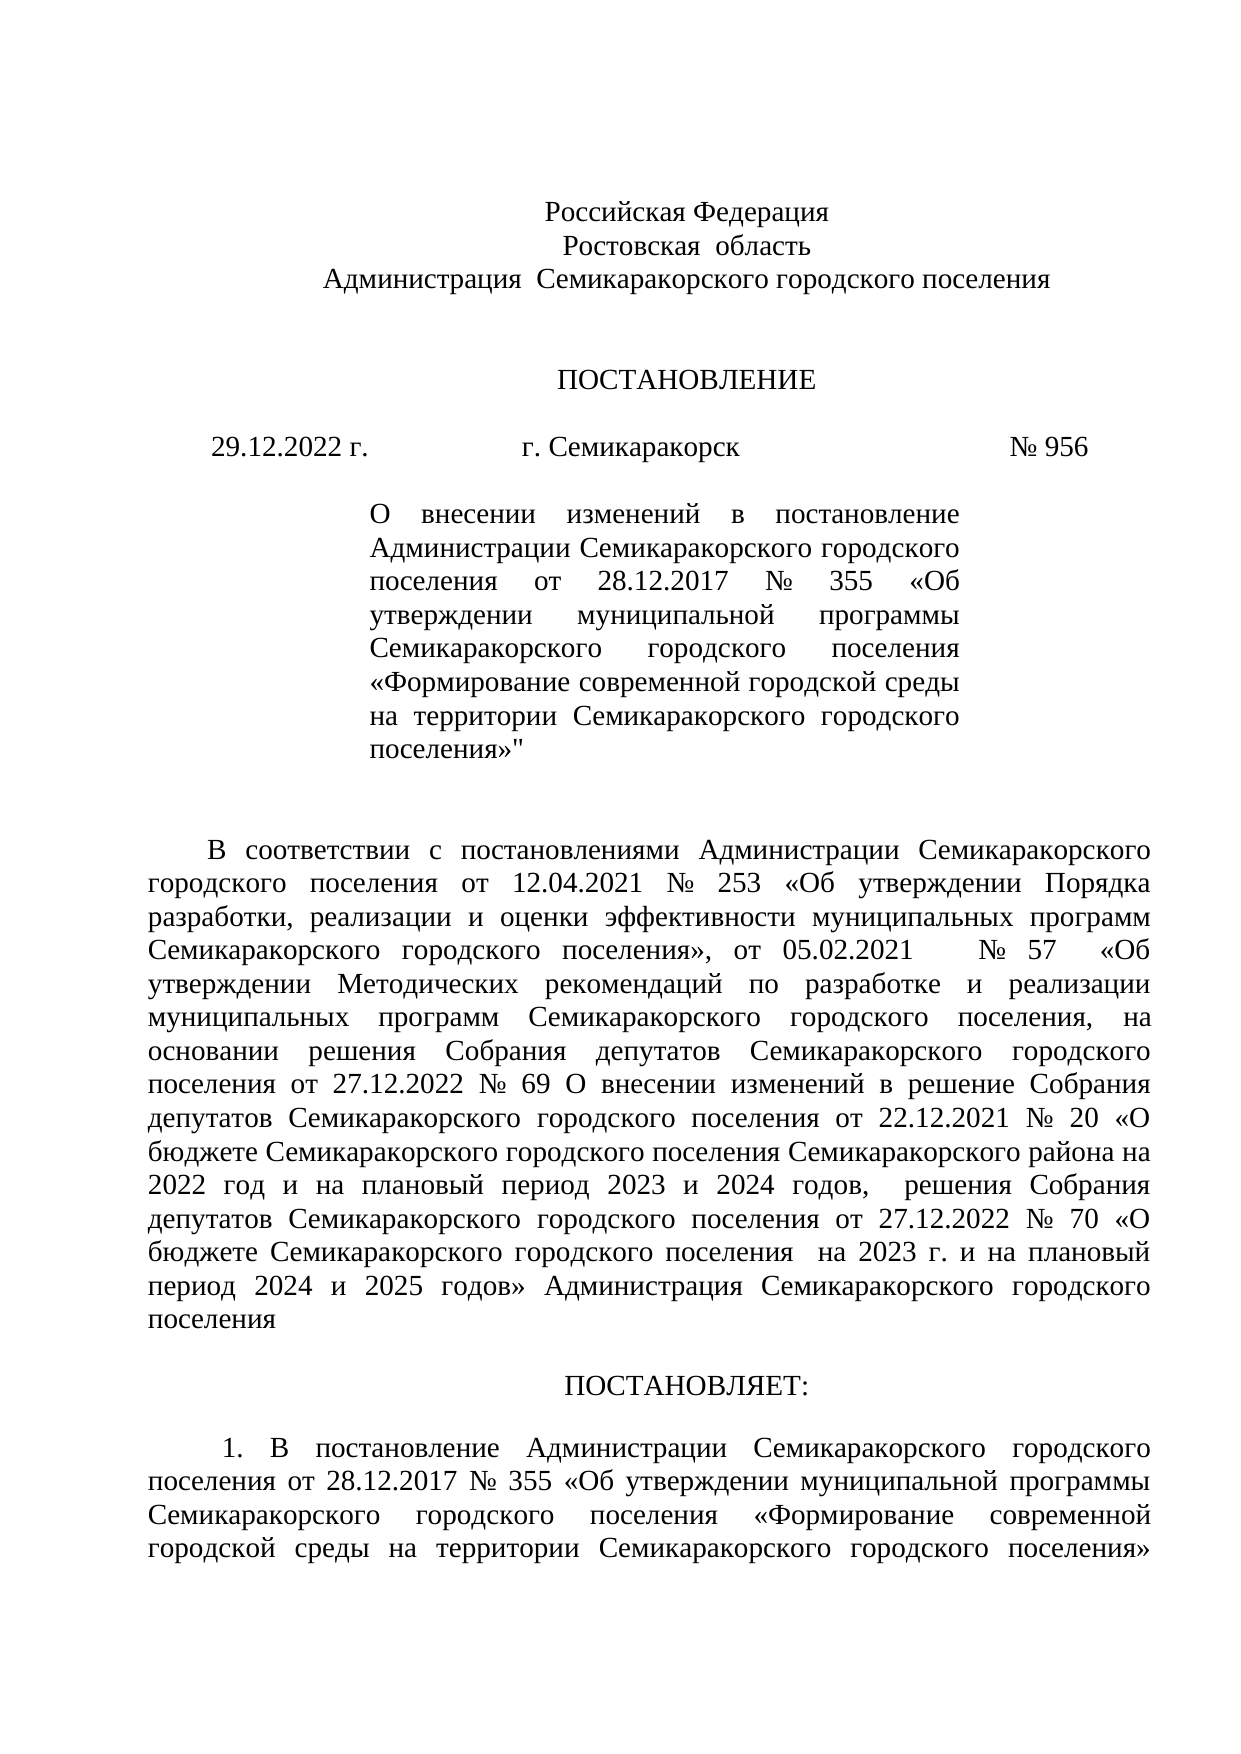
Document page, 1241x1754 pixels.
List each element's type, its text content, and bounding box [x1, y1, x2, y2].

text 29.12.2022 г. г. Семикаракорск № 956 [148, 429, 1152, 463]
text Ростовская область [148, 228, 1152, 262]
title В соответствии с постановлениями Администрации Семикаракорского городского поселения от 12.04.2021 № 253 «Об утверждении Порядка разработки, реализации и оценки эффективности муниципальных программ Семикаракорского городского поселения», от 05.02.2021 № 57 «Об утверждении Методических рекомендаций по разработке и реализации муниципальных программ Семикаракорского городского поселения, на основании решения Собрания депутатов Семикаракорского городского поселения от 27.12.2022 № 69 О внесении изменений в решение Собрания депутатов Семикаракорского городского поселения от 22.12.2021 № 20 «О бюджете Семикаракорского городского поселения Семикаракорского района на 2022 год и на плановый период 2023 и 2024 годов, решения Собрания депутатов Семикаракорского городского поселения от 27.12.2022 № 70 «О бюджете Семикаракорского городского поселения на 2023 г. и на плановый период 2024 и 2025 годов» Администрация Семикаракорского городского поселения [148, 832, 1152, 1335]
text Российская Федерация [148, 194, 1152, 228]
text О внесении изменений в постановление Администрации Семикаракорского городского поселения от 28.12.2017 № 355 «Об утверждении муниципальной программы Семикаракорского городского поселения «Формирование современной городской среды на территории Семикаракорского городского поселения»" [369, 496, 960, 765]
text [148, 1430, 1152, 1564]
text постановляет: [148, 1368, 1152, 1402]
text ПОСТАНОВЛЕНИЕ [148, 362, 1152, 396]
text Администрация Семикаракорского городского поселения [148, 262, 1152, 295]
